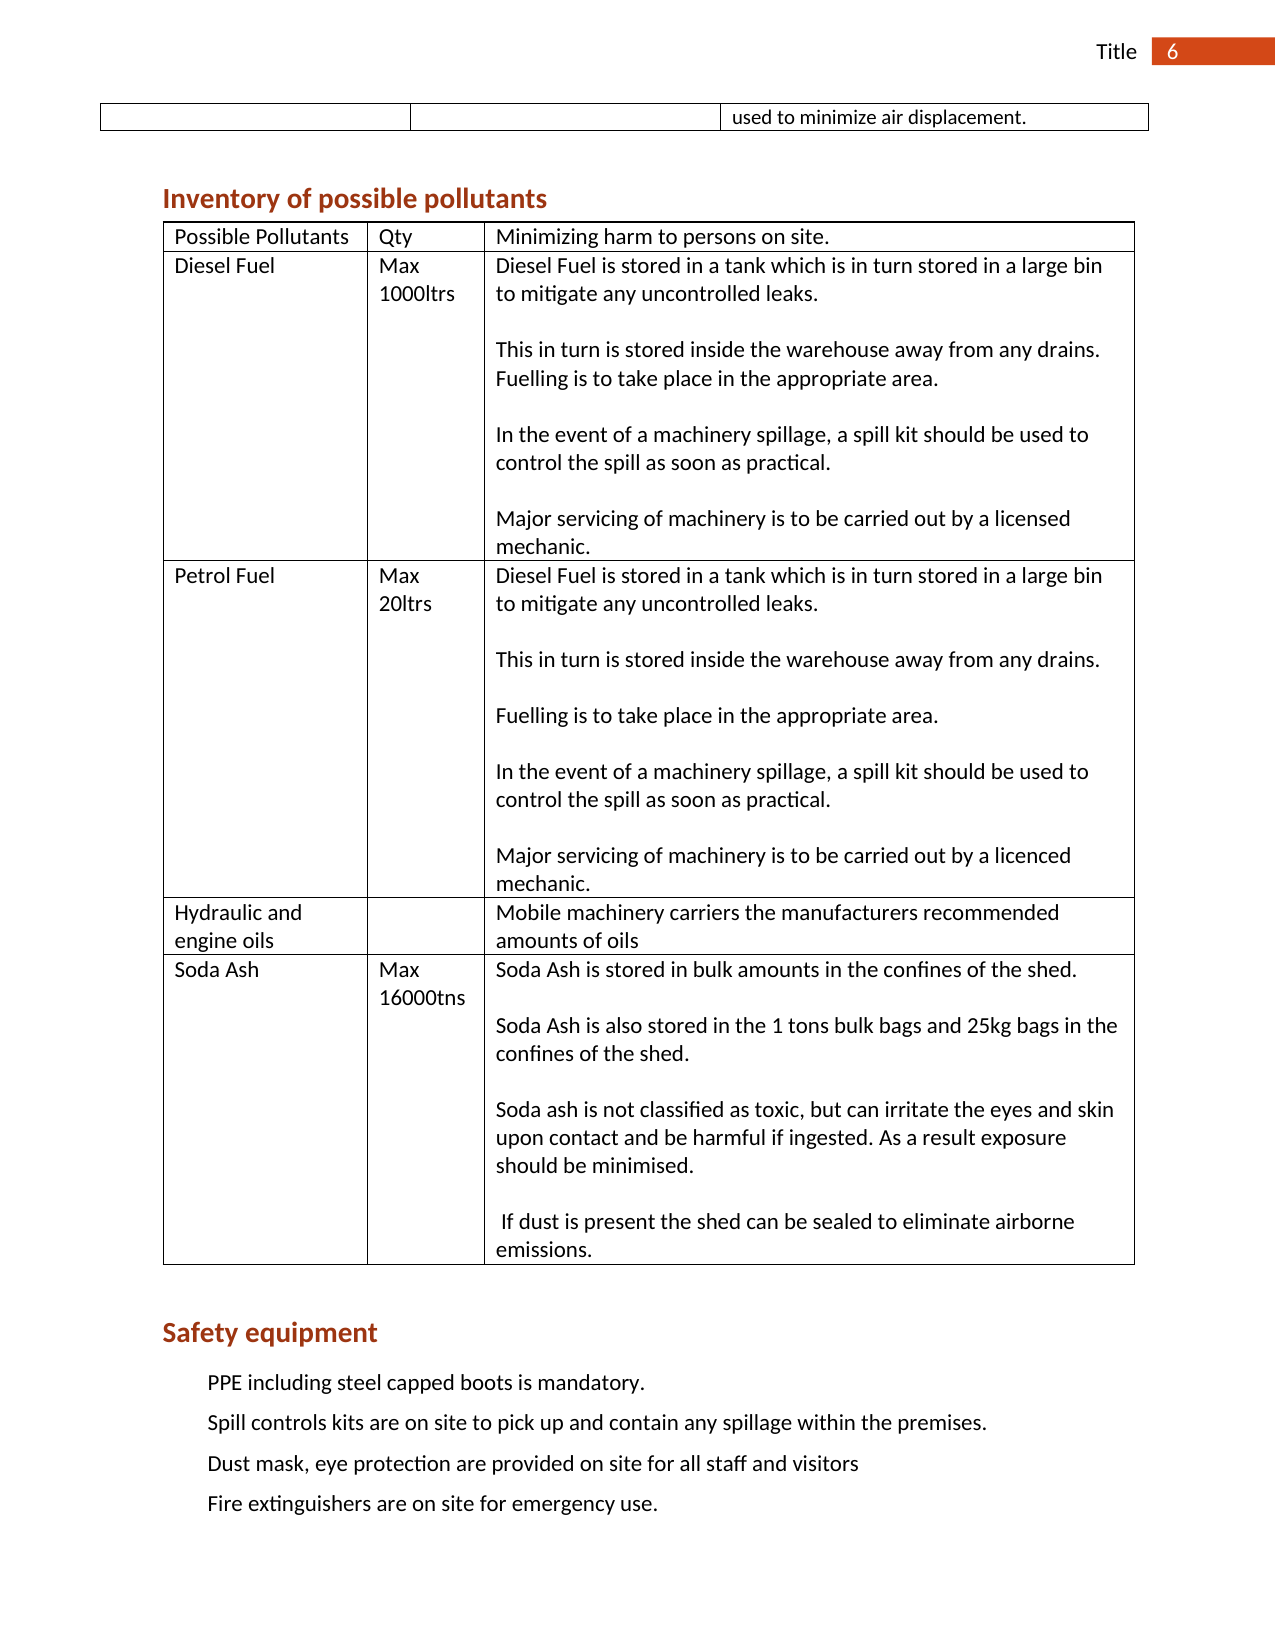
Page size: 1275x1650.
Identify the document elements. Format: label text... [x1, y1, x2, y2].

table_cell Soda Ash [164, 955, 367, 1263]
table_cell [368, 898, 484, 954]
table_cell Max 20ltrs [368, 561, 484, 897]
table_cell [411, 104, 720, 129]
table_header Qty [368, 223, 484, 251]
table_cell Diesel Fuel is stored in a tank which is in turn stored in a large bin to mitigate any uncontrolled leaks. This in turn is stored inside the warehouse away from any drains. Fuelling is to take place in the appropriate area. In the event of a machinery spillage, a spill kit should be used to control the spill as soon as practical. Major servicing of machinery is to be carried out by a licenced mechanic. [485, 561, 1134, 897]
table_cell Max 1000ltrs [368, 252, 484, 560]
text PPE including steel capped boots is mandatory. [207, 1368, 1152, 1396]
subtitle Inventory of possible pollutants [162, 181, 1152, 216]
table_cell Soda Ash is stored in bulk amounts in the confines of the shed. Soda Ash is also stored in the 1 tons bulk bags and 25kg bags in the confines of the shed. Soda ash is not classified as toxic, but can irritate the eyes and skin upon contact and be harmful if ingested. As a result exposure should be minimised. If dust is present the shed can be sealed to eliminate airborne emissions. [485, 955, 1134, 1263]
table_header Minimizing harm to persons on site. [485, 223, 1134, 251]
table_cell Mobile machinery carriers the manufacturers recommended amounts of oils [485, 898, 1134, 954]
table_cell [101, 104, 410, 129]
table_cell Max 16000tns [368, 955, 484, 1263]
table_cell Petrol Fuel [164, 561, 367, 897]
text Fire extinguishers are on site for emergency use. [207, 1489, 1152, 1517]
text Dust mask, eye protection are provided on site for all staff and visitors [207, 1449, 1152, 1477]
text Spill controls kits are on site to pick up and contain any spillage within the premises. [207, 1408, 1152, 1436]
table_header Possible Pollutants [164, 223, 367, 251]
subtitle Safety equipment [162, 1314, 1152, 1350]
table_cell Hydraulic and engine oils [164, 898, 367, 954]
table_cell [721, 104, 1148, 129]
table_cell Diesel Fuel [164, 252, 367, 560]
table_cell Diesel Fuel is stored in a tank which is in turn stored in a large bin to mitigate any uncontrolled leaks. This in turn is stored inside the warehouse away from any drains. Fuelling is to take place in the appropriate area. In the event of a machinery spillage, a spill kit should be used to control the spill as soon as practical. Major servicing of machinery is to be carried out by a licensed mechanic. [485, 252, 1134, 560]
